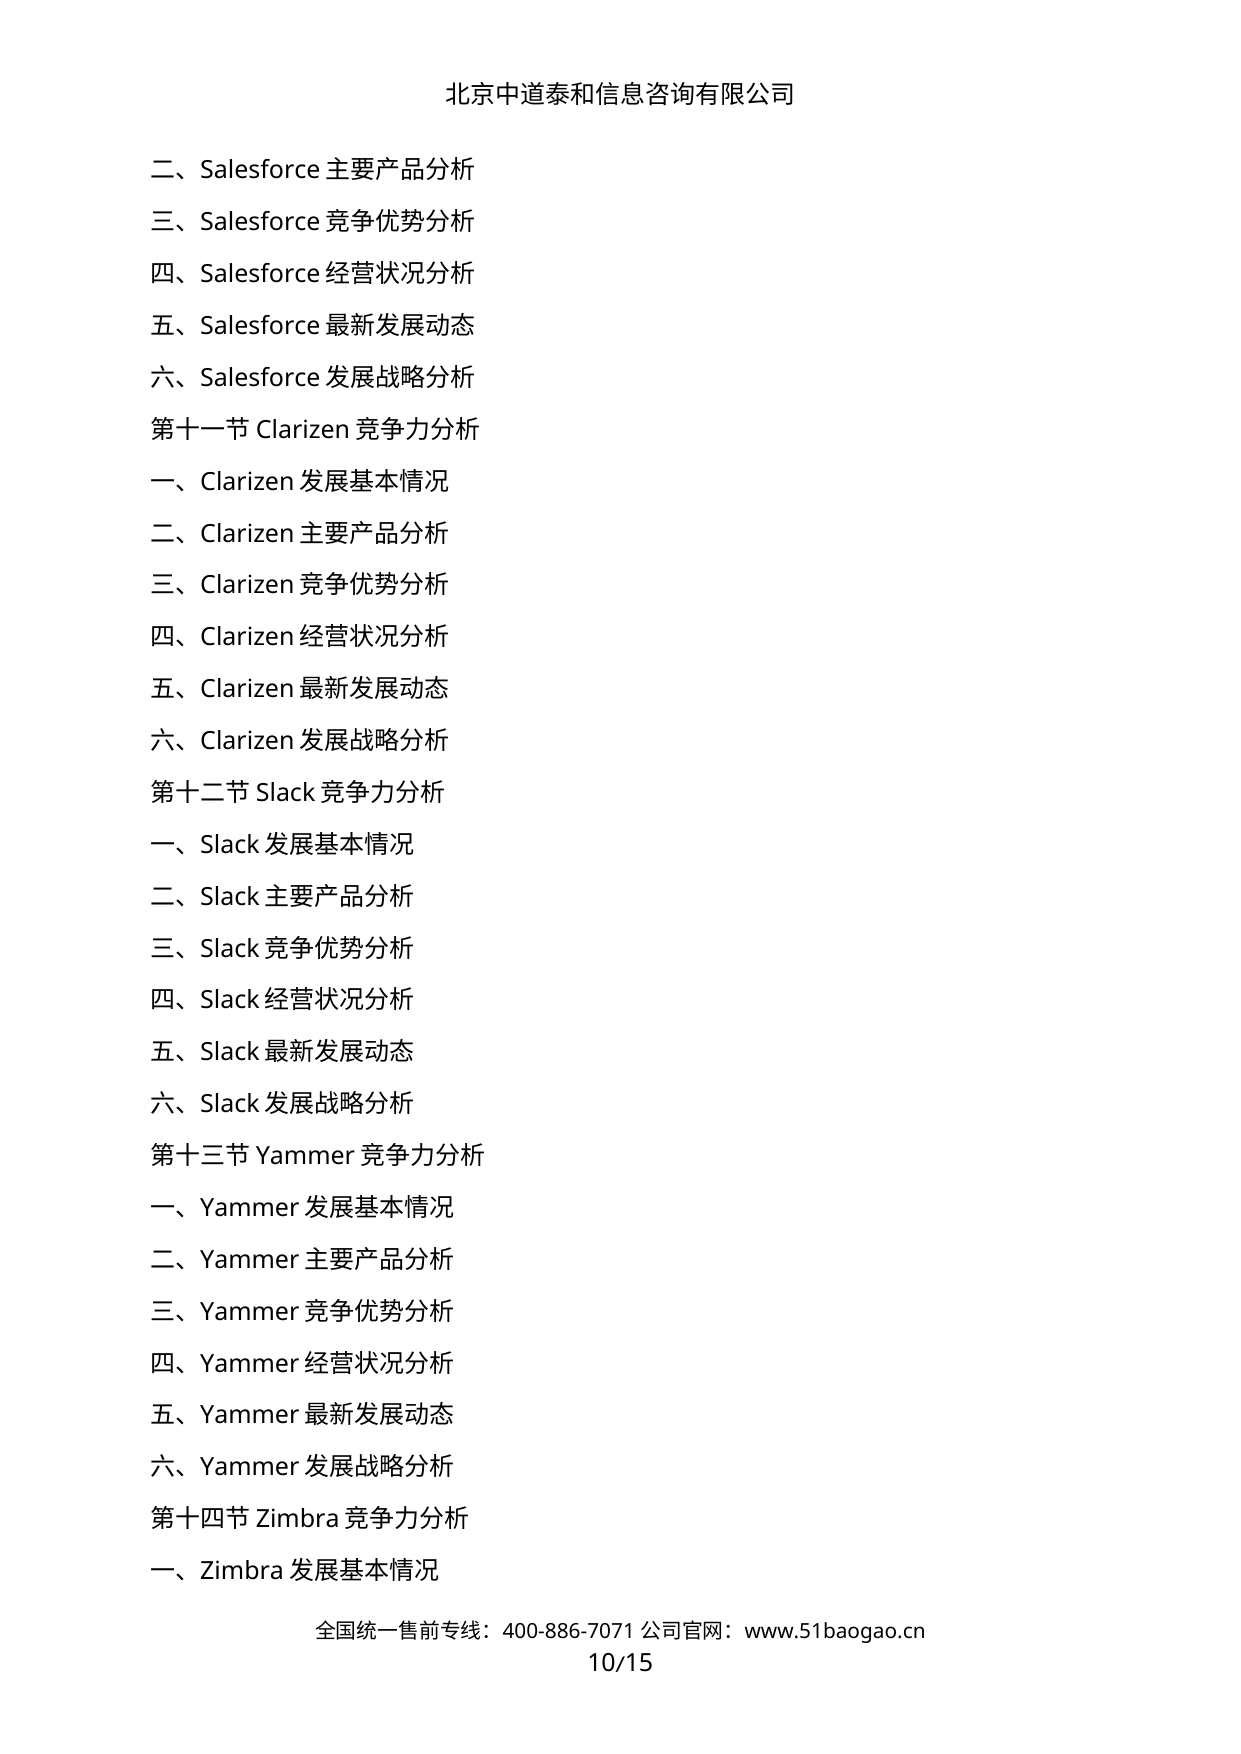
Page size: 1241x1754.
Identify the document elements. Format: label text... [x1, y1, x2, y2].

text 六、Salesforce发展战略分析 [150, 357, 1090, 394]
text 六、Clarizen发展战略分析 [150, 721, 1090, 757]
text 五、Yammer最新发展动态 [150, 1395, 1090, 1431]
text 三、Yammer竞争优势分析 [150, 1291, 1090, 1327]
text 一、Slack发展基本情况 [150, 824, 1090, 861]
text 二、Clarizen主要产品分析 [150, 513, 1090, 549]
text 第十三节 Yammer竞争力分析 [150, 1136, 1090, 1172]
text 三、Slack竞争优势分析 [150, 928, 1090, 964]
text 二、Slack主要产品分析 [150, 876, 1090, 912]
text 一、Clarizen发展基本情况 [150, 461, 1090, 497]
text 五、Clarizen最新发展动态 [150, 669, 1090, 705]
text 第十四节 Zimbra竞争力分析 [150, 1499, 1090, 1535]
text 四、Salesforce经营状况分析 [150, 254, 1090, 290]
text 三、Clarizen竞争优势分析 [150, 565, 1090, 601]
text 第十二节 Slack竞争力分析 [150, 772, 1090, 809]
text 四、Yammer经营状况分析 [150, 1343, 1090, 1379]
text 四、Clarizen经营状况分析 [150, 617, 1090, 653]
text 二、Salesforce主要产品分析 [150, 150, 1090, 186]
text 五、Salesforce最新发展动态 [150, 306, 1090, 342]
text 第十一节 Clarizen竞争力分析 [150, 409, 1090, 446]
text 三、Salesforce竞争优势分析 [150, 202, 1090, 238]
text 六、Slack发展战略分析 [150, 1084, 1090, 1120]
text 五、Slack最新发展动态 [150, 1032, 1090, 1068]
text 二、Yammer主要产品分析 [150, 1239, 1090, 1276]
text 六、Yammer发展战略分析 [150, 1447, 1090, 1483]
text 一、Yammer发展基本情况 [150, 1187, 1090, 1224]
text 一、Zimbra发展基本情况 [150, 1551, 1090, 1587]
text 四、Slack经营状况分析 [150, 980, 1090, 1016]
